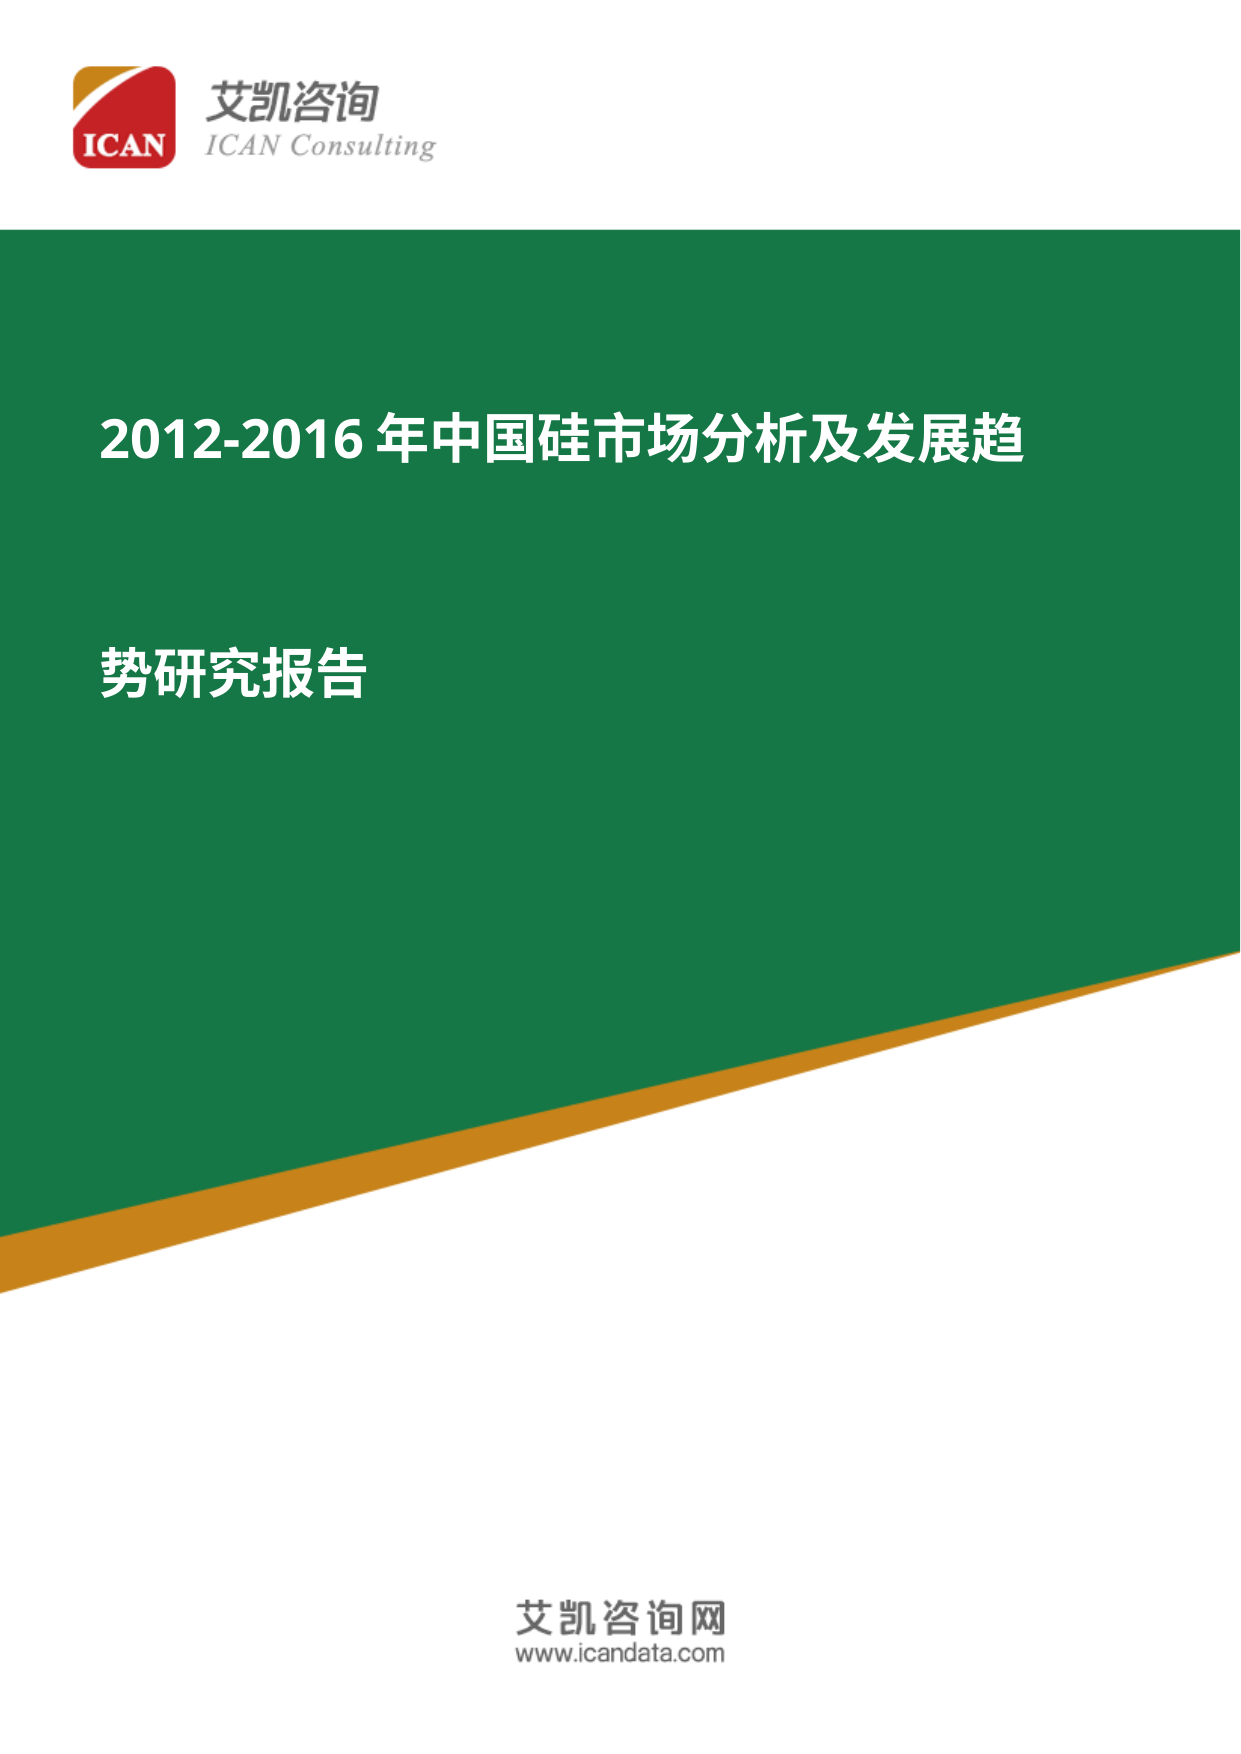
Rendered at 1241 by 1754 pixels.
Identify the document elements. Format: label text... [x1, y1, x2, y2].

subtitle 2012-2016年中国硅市场分析及发展趋势研究报告 [99, 386, 1053, 718]
picture [0, 5, 1241, 1754]
